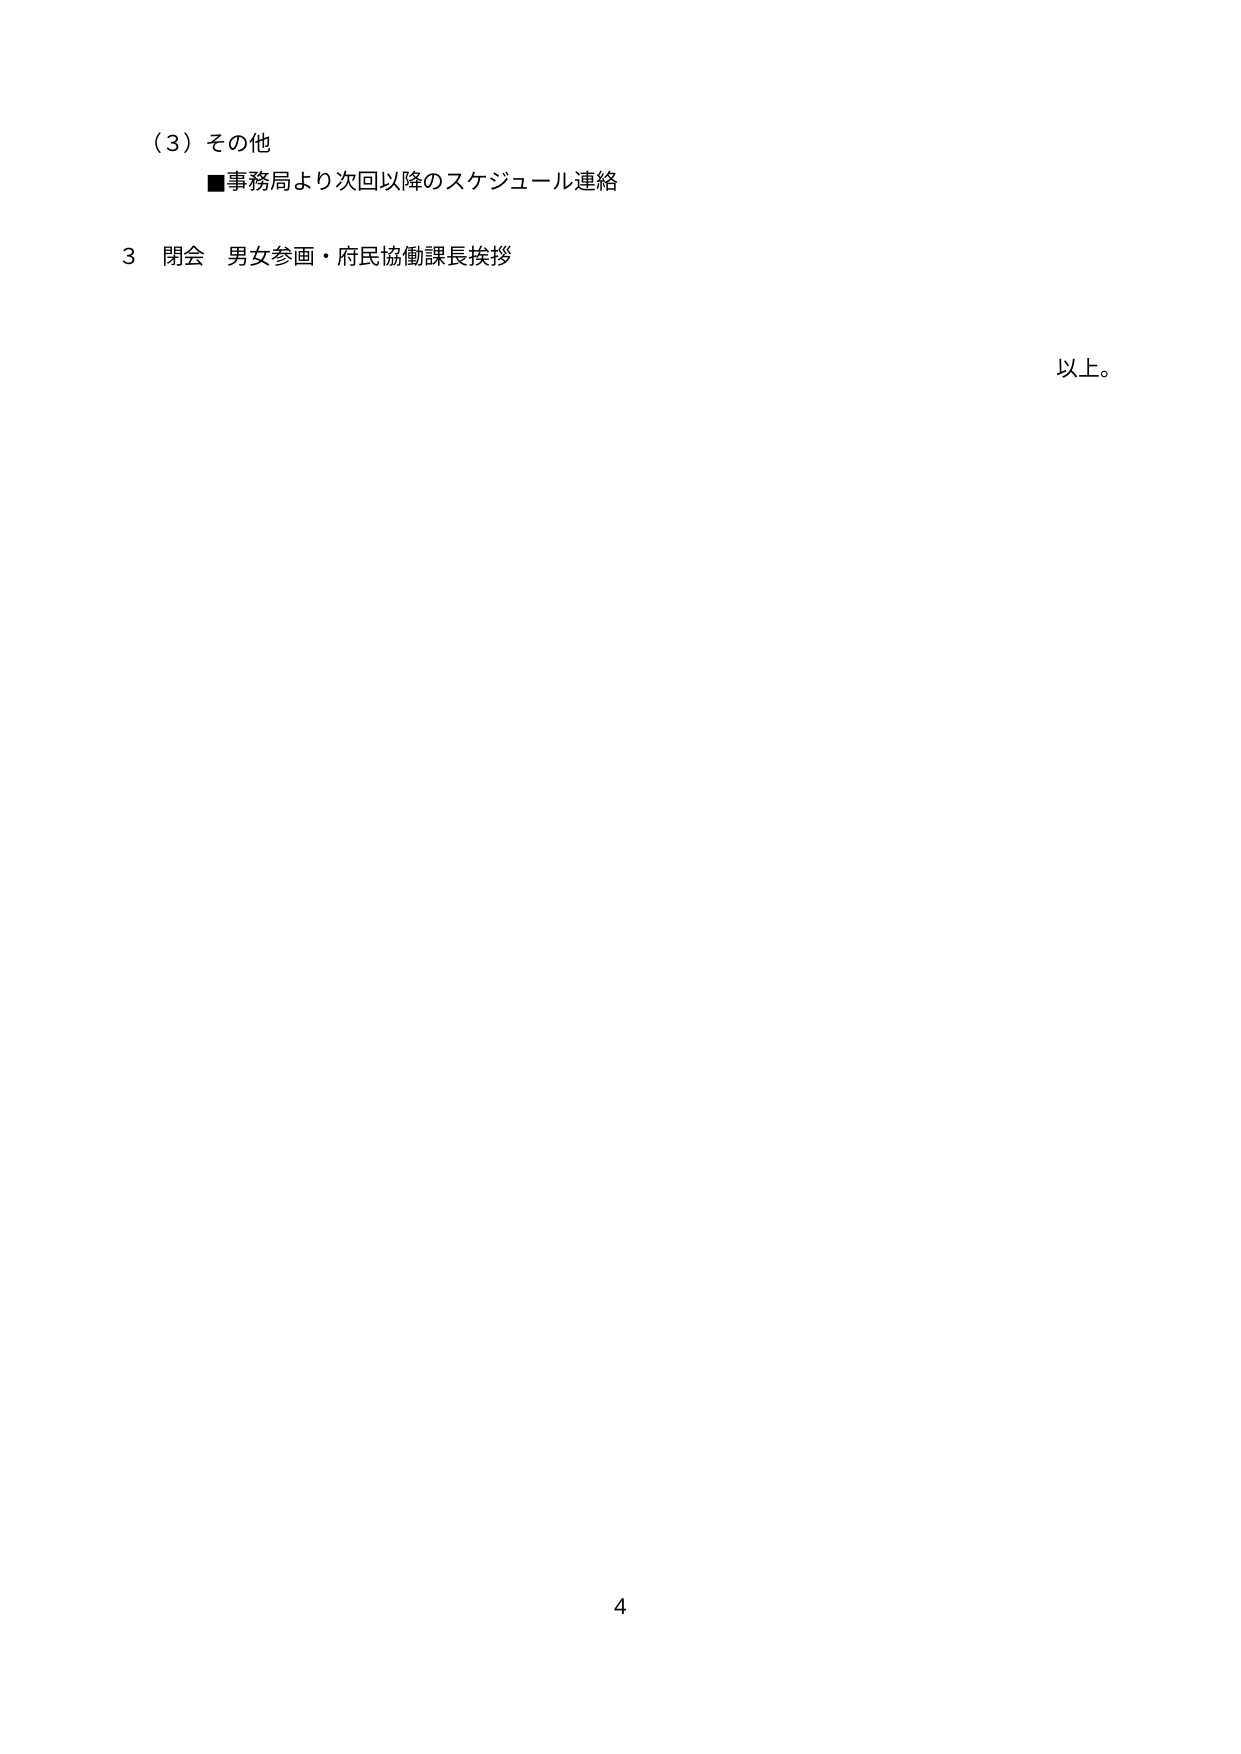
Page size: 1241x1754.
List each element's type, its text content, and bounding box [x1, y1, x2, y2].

text ３ 閉会 男女参画・府民協働課長挨拶 [118, 236, 1122, 273]
text （３）その他 [118, 123, 1122, 161]
text ■事務局より次回以降のスケジュール連絡 [118, 161, 1122, 198]
text 以上。 [118, 348, 1122, 386]
